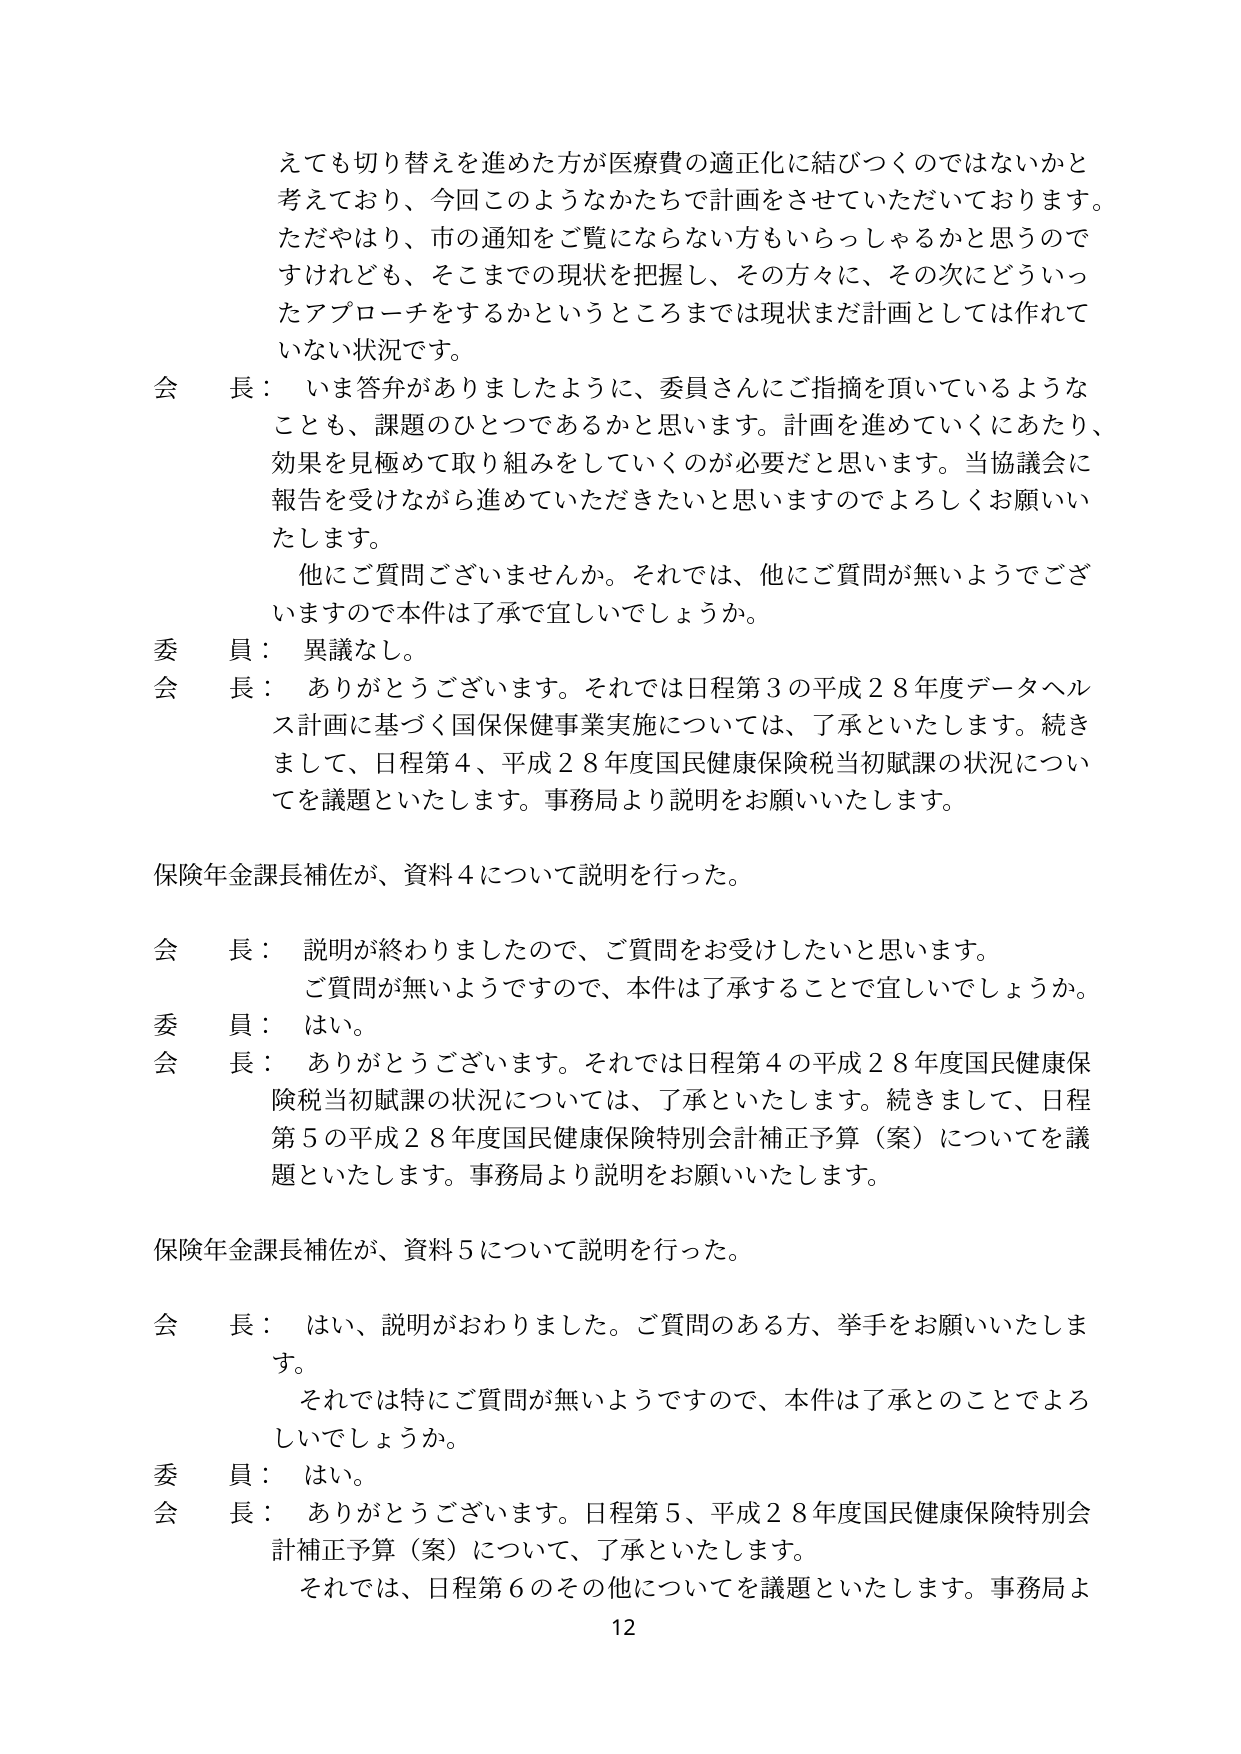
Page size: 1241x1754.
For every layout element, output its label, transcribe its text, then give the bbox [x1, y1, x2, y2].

text 会 長： いま答弁がありましたように、委員さんにご指摘を頂いているようなことも、課題のひとつであるかと思います。計画を進めていくにあたり、効果を見極めて取り組みをしていくのが必要だと思います。当協議会に報告を受けながら進めていただきたいと思いますのでよろしくお願いいたします。 [153, 367, 1092, 555]
text 会 長： ありがとうございます。日程第５、平成２８年度国民健康保険特別会計補正予算（案）について、了承といたします。 [153, 1492, 1092, 1567]
text ご質問が無いようですので、本件は了承することで宜しいでしょうか。 [272, 967, 1092, 1005]
text 委 員： はい。 [153, 1455, 1092, 1492]
text 委 員： 異議なし。 [153, 630, 1092, 667]
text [272, 1567, 1092, 1605]
text 保険年金課長補佐が、資料４について説明を行った。 [153, 855, 1092, 892]
text 保険年金課長補佐が、資料５について説明を行った。 [153, 1230, 1092, 1267]
text 会 長： 説明が終わりましたので、ご質問をお受けしたいと思います。 [153, 930, 1092, 967]
text 委 員： はい。 [153, 1005, 1092, 1042]
text それでは特にご質問が無いようですので、本件は了承とのことでよろしいでしょうか。 [272, 1380, 1092, 1455]
text 他にご質問ございませんか。それでは、他にご質問が無いようでございますので本件は了承で宜しいでしょうか。 [272, 555, 1092, 630]
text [153, 142, 1092, 367]
text 会 長： はい、説明がおわりました。ご質問のある方、挙手をお願いいたします。 [153, 1305, 1092, 1380]
text 会 長： ありがとうございます。それでは日程第４の平成２８年度国民健康保険税当初賦課の状況については、了承といたします。続きまして、日程第５の平成２８年度国民健康保険特別会計補正予算（案）についてを議題といたします。事務局より説明をお願いいたします。 [153, 1042, 1092, 1192]
text 会 長： ありがとうございます。それでは日程第３の平成２８年度データヘルス計画に基づく国保保健事業実施については、了承といたします。続きまして、日程第４、平成２８年度国民健康保険税当初賦課の状況についてを議題といたします。事務局より説明をお願いいたします。 [153, 667, 1092, 817]
